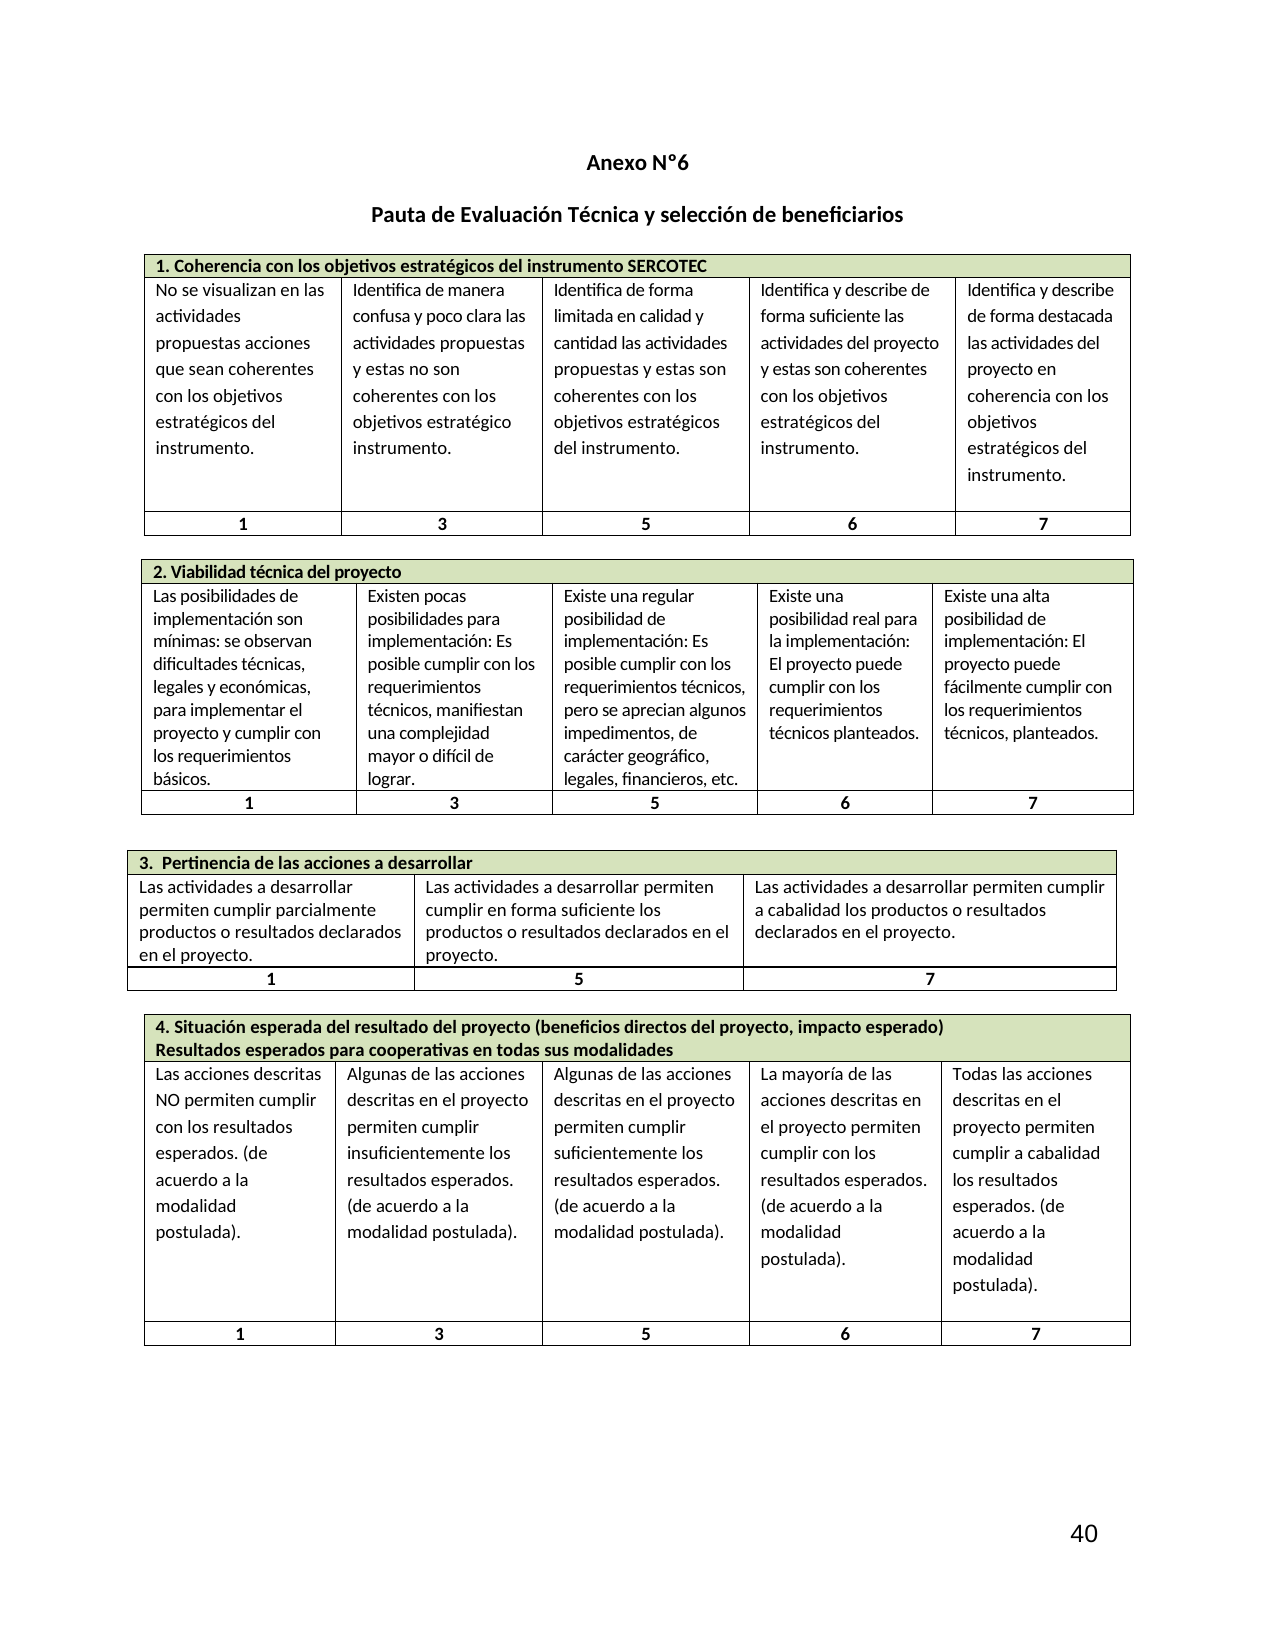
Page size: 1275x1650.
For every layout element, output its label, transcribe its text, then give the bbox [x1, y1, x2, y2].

table_cell 1 [128, 968, 414, 990]
table_cell Las actividades a desarrollar permiten cumplir en forma suficiente los productos o resultados declarados en el proyecto. [415, 875, 743, 966]
table_cell 3 [342, 512, 542, 535]
text Anexo Nº6 [177, 148, 1098, 176]
table_header 3. Pertinencia de las acciones a desarrollar [128, 851, 1116, 874]
table_cell 6 [750, 1322, 941, 1345]
table_cell Todas las acciones descritas en el proyecto permiten cumplir a cabalidad los resultados esperados. (de acuerdo a la modalidad postulada). [942, 1062, 1130, 1321]
table_cell 5 [415, 968, 743, 990]
table_cell Las actividades a desarrollar permiten cumplir parcialmente productos o resultados declarados en el proyecto. [128, 875, 414, 966]
table_cell Las posibilidades de implementación son mínimas: se observan dificultades técnicas, legales y económicas, para implementar el proyecto y cumplir con los requerimientos básicos. [142, 584, 356, 790]
table_cell Identifica de forma limitada en calidad y cantidad las actividades propuestas y estas son coherentes con los objetivos estratégicos del instrumento. [543, 278, 749, 511]
table_cell 7 [956, 512, 1130, 535]
table_cell 5 [543, 1322, 749, 1345]
table_header 1. Coherencia con los objetivos estratégicos del instrumento SERCOTEC [145, 255, 1130, 277]
table_header 2. Viabilidad técnica del proyecto [142, 560, 1133, 583]
table_cell 7 [933, 791, 1133, 814]
table_cell 3 [357, 791, 552, 814]
table_cell 1 [142, 791, 356, 814]
table_cell Las acciones descritas NO permiten cumplir con los resultados esperados. (de acuerdo a la modalidad postulada). [145, 1062, 335, 1321]
table_cell La mayoría de las acciones descritas en el proyecto permiten cumplir con los resultados esperados. (de acuerdo a la modalidad postulada). [750, 1062, 941, 1321]
text Pauta de Evaluación Técnica y selección de beneficiarios [177, 201, 1098, 229]
table_cell 1 [145, 1322, 335, 1345]
table_cell Existe una posibilidad real para la implementación: El proyecto puede cumplir con los requerimientos técnicos planteados. [758, 584, 932, 790]
table_cell Existen pocas posibilidades para implementación: Es posible cumplir con los requerimientos técnicos, manifiestan una complejidad mayor o difícil de lograr. [357, 584, 552, 790]
table_cell 7 [942, 1322, 1130, 1345]
table_cell 6 [758, 791, 932, 814]
table_cell 5 [543, 512, 749, 535]
table_cell Existe una alta posibilidad de implementación: El proyecto puede fácilmente cumplir con los requerimientos técnicos, planteados. [933, 584, 1133, 790]
table_cell 6 [750, 512, 955, 535]
table_cell Identifica y describe de forma destacada las actividades del proyecto en coherencia con los objetivos estratégicos del instrumento. [956, 278, 1130, 511]
table_cell Existe una regular posibilidad de implementación: Es posible cumplir con los requerimientos técnicos, pero se aprecian algunos impedimentos, de carácter geográfico, legales, financieros, etc. [553, 584, 757, 790]
table_cell 5 [553, 791, 757, 814]
table_cell Las actividades a desarrollar permiten cumplir a cabalidad los productos o resultados declarados en el proyecto. [744, 875, 1116, 966]
table_cell 7 [744, 968, 1116, 990]
table_cell No se visualizan en las actividades propuestas acciones que sean coherentes con los objetivos estratégicos del instrumento. [145, 278, 341, 511]
table_header 4. Situación esperada del resultado del proyecto (beneficios directos del proyecto, impacto esperado) Resultados esperados para cooperativas en todas sus modalidades [145, 1015, 1130, 1061]
table_cell 1 [145, 512, 341, 535]
table_cell Identifica y describe de forma suficiente las actividades del proyecto y estas son coherentes con los objetivos estratégicos del instrumento. [750, 278, 955, 511]
table_cell Identifica de manera confusa y poco clara las actividades propuestas y estas no son coherentes con los objetivos estratégico instrumento. [342, 278, 542, 511]
table_cell 3 [336, 1322, 542, 1345]
table_cell Algunas de las acciones descritas en el proyecto permiten cumplir suficientemente los resultados esperados. (de acuerdo a la modalidad postulada). [543, 1062, 749, 1321]
table_cell Algunas de las acciones descritas en el proyecto permiten cumplir insuficientemente los resultados esperados. (de acuerdo a la modalidad postulada). [336, 1062, 542, 1321]
